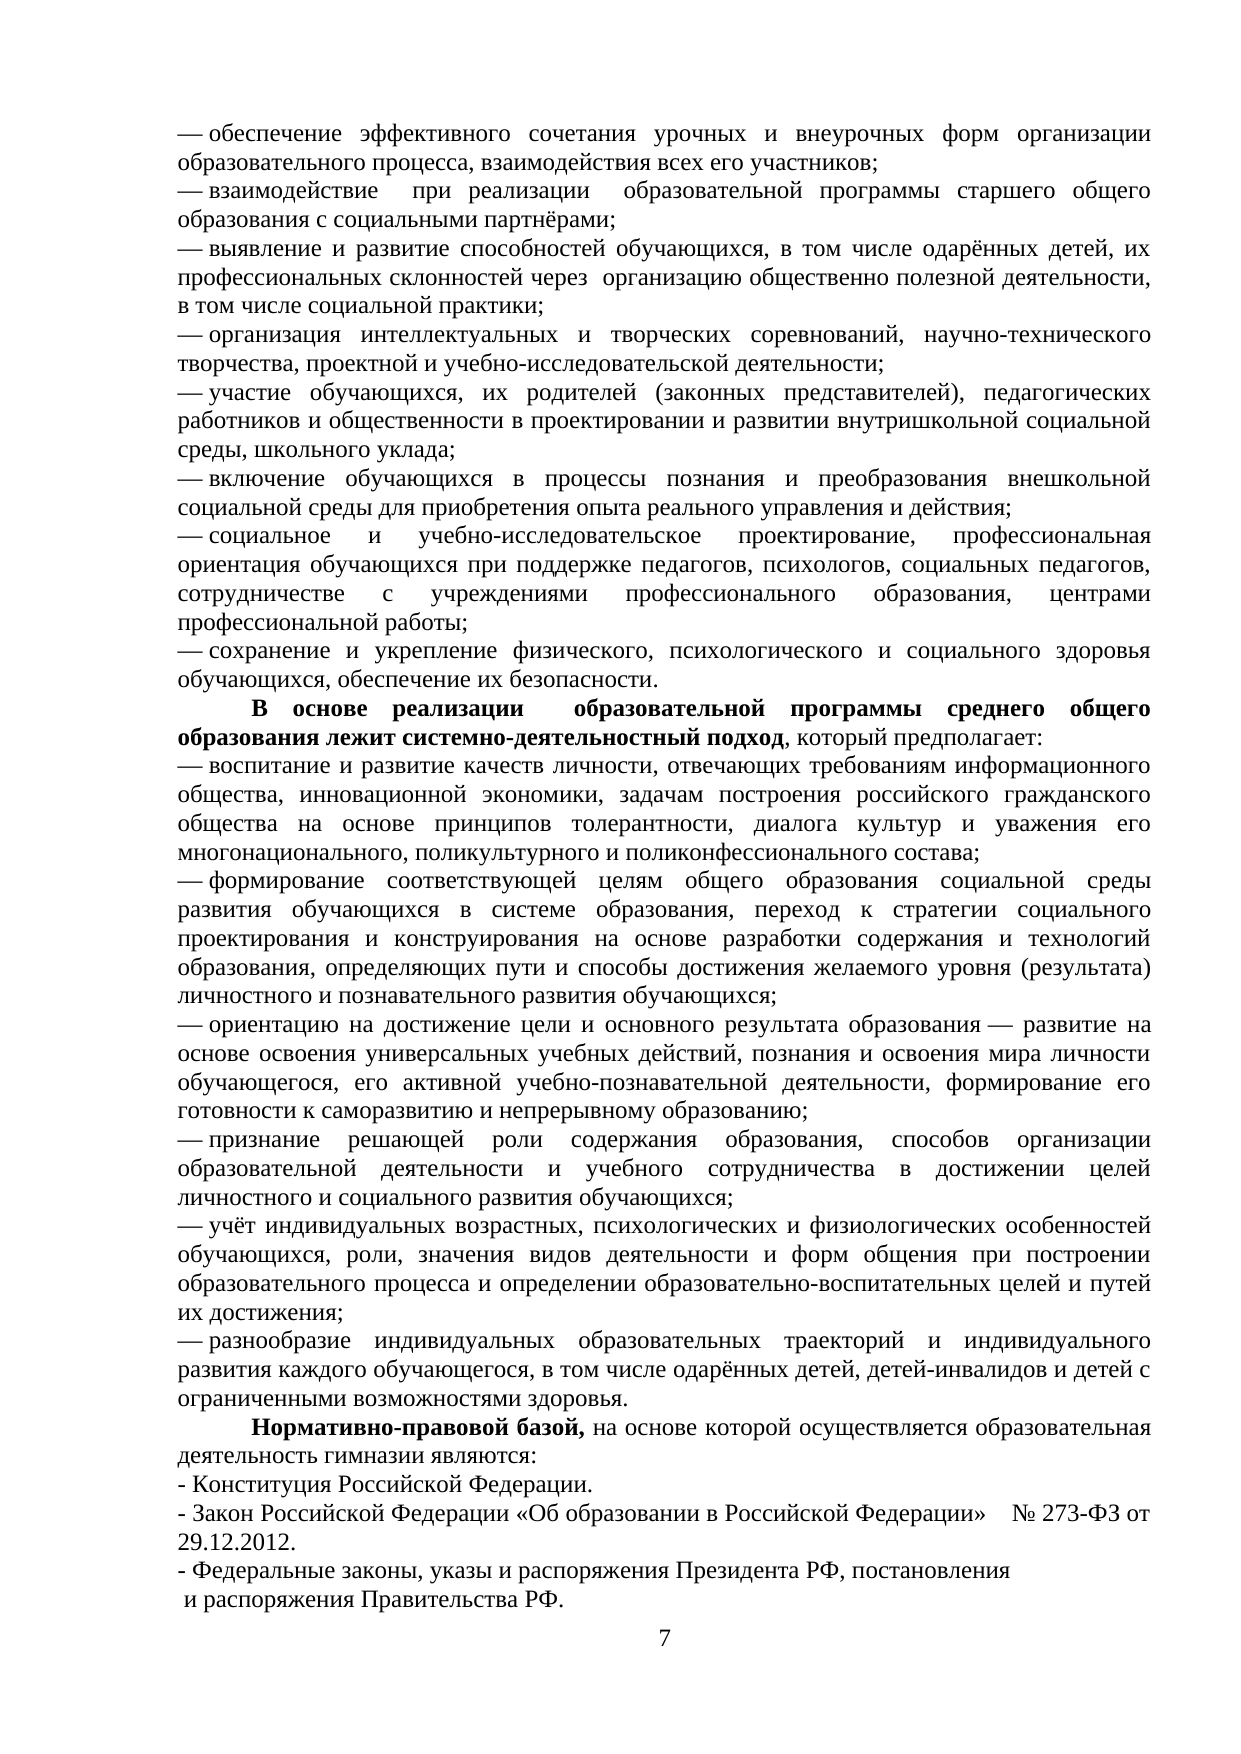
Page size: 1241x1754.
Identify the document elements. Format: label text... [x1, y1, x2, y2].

text — участие обучающихся, их родителей (законных представителей), педагогических работников и общественности в проектировании и развитии внутришкольной социальной среды, школьного уклада; [177, 377, 1152, 463]
text — формирование соответствующей целям общего образования социальной среды развития обучающихся в системе образования, переход к стратегии социального проектирования и конструирования на основе разработки содержания и технологий образования, определяющих пути и способы достижения желаемого уровня (результата) личностного и познавательного развития обучающихся; [177, 866, 1152, 1009]
text - Закон Российской Федерации «Об образовании в Российской Федерации» № 273-ФЗ от 29.12.2012. [177, 1498, 1152, 1556]
text — включение обучающихся в процессы познания и преобразования внешкольной социальной среды для приобретения опыта реального управления и действия; [177, 463, 1152, 521]
text — ориентацию на достижение цели и основного результата образования — развитие на основе освоения универсальных учебных действий, познания и освоения мира личности обучающегося, его активной учебно-познавательной деятельности, формирование его готовности к саморазвитию и непрерывному образованию; [177, 1009, 1152, 1124]
text — выявление и развитие способностей обучающихся, в том числе одарённых детей, их профессиональных склонностей через организацию общественно полезной деятельности, в том числе социальной практики; [177, 233, 1152, 319]
text — взаимодействие при реализации образовательной программы старшего общего образования с социальными партнёрами; [177, 176, 1152, 233]
text - Федеральные законы, указы и распоряжения Президента РФ, постановления [177, 1556, 1152, 1584]
text — обеспечение эффективного сочетания урочных и внеурочных форм организации образовательного процесса, взаимодействия всех его участников; [177, 118, 1152, 176]
text - Конституция Российской Федерации. [177, 1469, 1152, 1498]
text В основе реализации образовательной программы среднего общего образования лежит системно-деятельностный подход, который предполагает: [177, 693, 1152, 751]
text — разнообразие индивидуальных образовательных траекторий и индивидуального развития каждого обучающегося, в том числе одарённых детей, детей-инвалидов и детей с ограниченными возможностями здоровья. [177, 1326, 1152, 1412]
text — сохранение и укрепление физического, психологического и социального здоровья обучающихся, обеспечение их безопасности. [177, 636, 1152, 693]
text — воспитание и развитие качеств личности, отвечающих требованиям информационного общества, инновационной экономики, задачам построения российского гражданского общества на основе принципов толерантности, диалога культур и уважения его многонационального, поликультурного и поликонфессионального состава; [177, 751, 1152, 866]
text и распоряжения Правительства РФ. [177, 1584, 1152, 1613]
text Нормативно-правовой базой, на основе которой осуществляется образовательная деятельность гимназии являются: [177, 1412, 1152, 1469]
text — социальное и учебно-исследовательское проектирование, профессиональная ориентация обучающихся при поддержке педагогов, психологов, социальных педагогов, сотрудничестве с учреждениями профессионального образования, центрами профессиональной работы; [177, 521, 1152, 636]
text — учёт индивидуальных возрастных, психологических и физиологических особенностей обучающихся, роли, значения видов деятельности и форм общения при построении образовательного процесса и определении образовательно-воспитательных целей и путей их достижения; [177, 1211, 1152, 1326]
text — признание решающей роли содержания образования, способов организации образовательной деятельности и учебного сотрудничества в достижении целей личностного и социального развития обучающихся; [177, 1124, 1152, 1211]
text — организация интеллектуальных и творческих соревнований, научно-технического творчества, проектной и учебно-исследовательской деятельности; [177, 319, 1152, 377]
